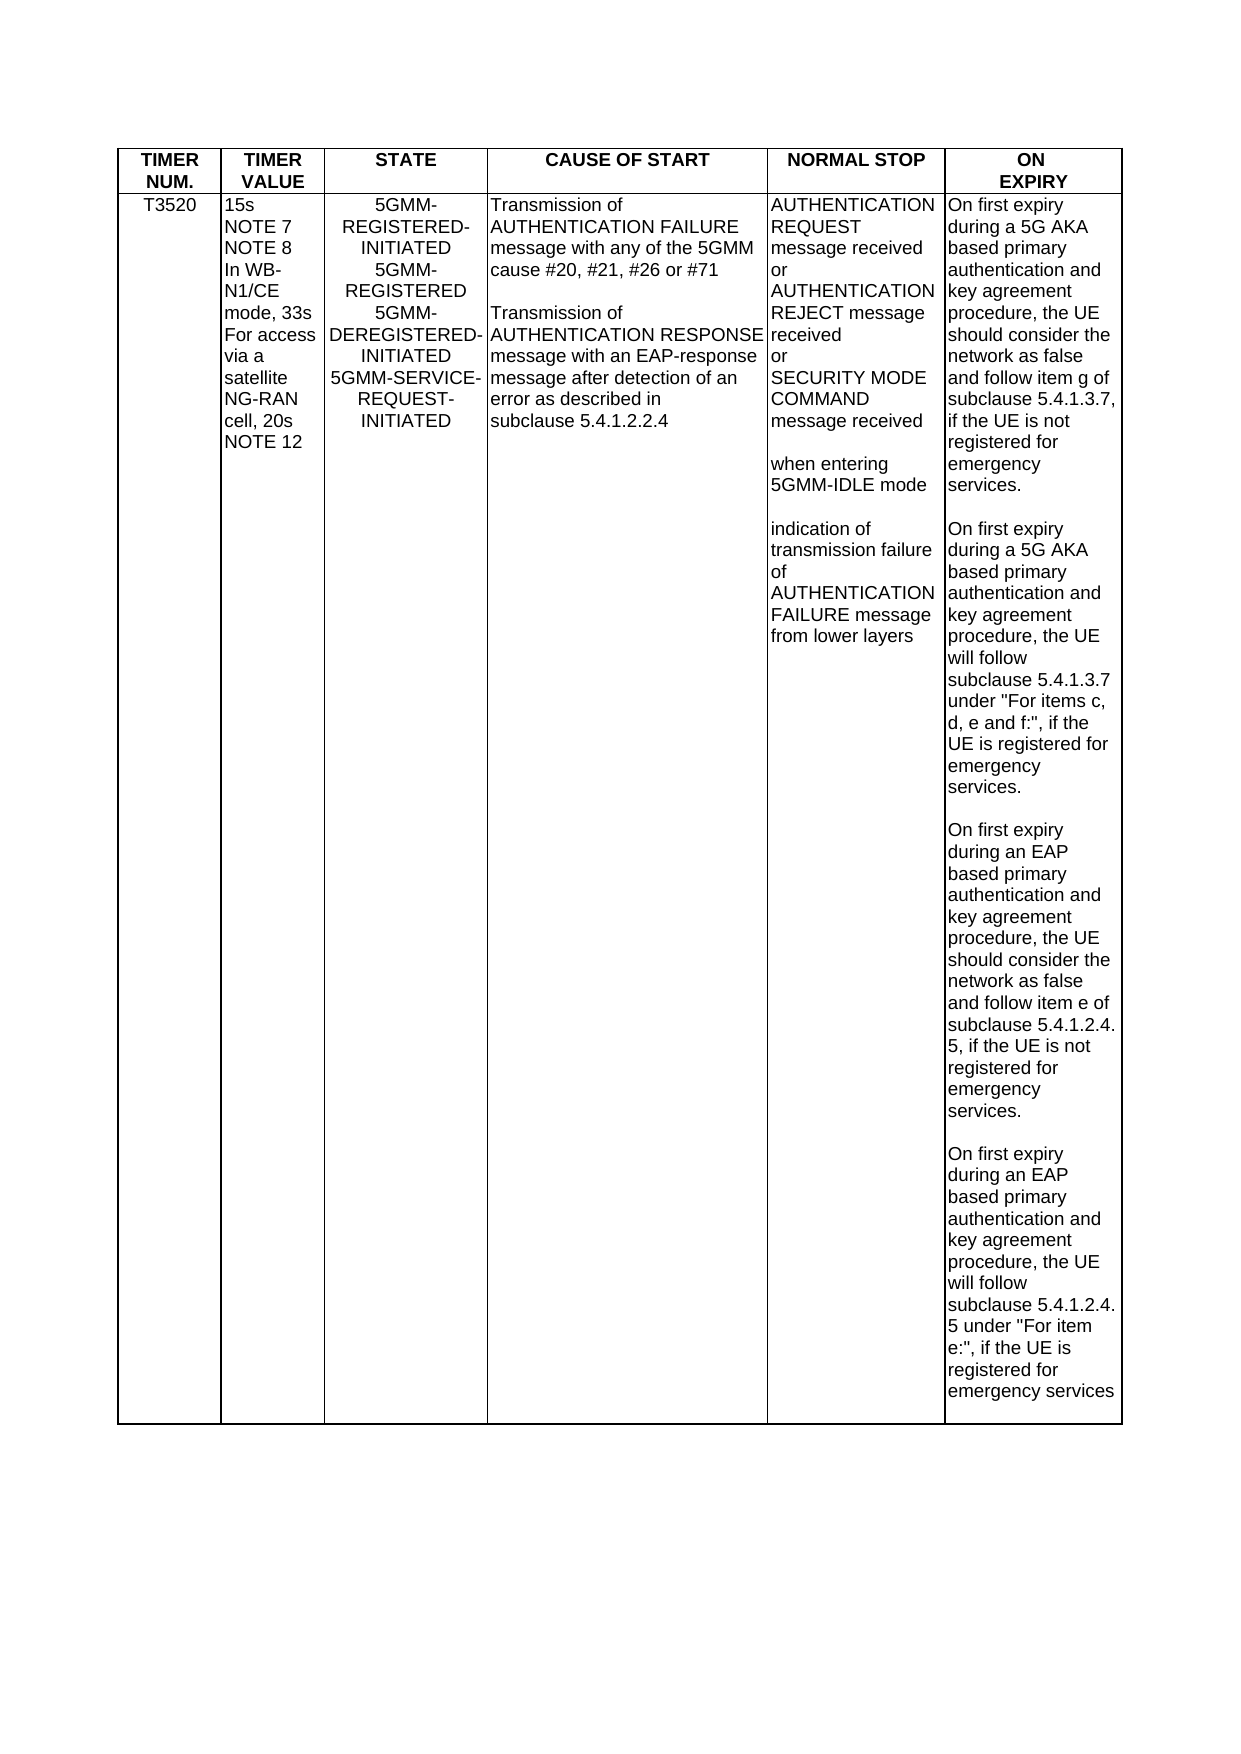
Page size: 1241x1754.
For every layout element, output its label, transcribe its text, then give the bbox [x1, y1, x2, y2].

table_header TIMER NUM. [119, 149, 220, 192]
table_cell 15s NOTE 7 NOTE 8 In WB-N1/CE mode, 33s For access via a satellite NG-RAN cell, 20s NOTE 12 [222, 194, 324, 1423]
table_cell Transmission of AUTHENTICATION FAILURE message with any of the 5GMM cause #20, #21, #26 or #71 Transmission of AUTHENTICATION RESPONSE message with an EAP-response message after detection of an error as described in subclause 5.4.1.2.2.4 [488, 194, 767, 1423]
table_cell T3520 [119, 194, 220, 1423]
table_cell On first expiry during a 5G AKA based primary authentication and key agreement procedure, the UE should consider the network as false and follow item g of subclause 5.4.1.3.7, if the UE is not registered for emergency services. On first expiry during a 5G AKA based primary authentication and key agreement procedure, the UE will follow subclause 5.4.1.3.7 under "For items c, d, e and f:", if the UE is registered for emergency services. On first expiry during an EAP based primary authentication and key agreement procedure, the UE should consider the network as false and follow item e of subclause 5.4.1.2.4.5, if the UE is not registered for emergency services. On first expiry during an EAP based primary authentication and key agreement procedure, the UE will follow subclause 5.4.1.2.4.5 under "For item e:", if the UE is registered for emergency services [946, 194, 1121, 1423]
table_header TIMER VALUE [222, 149, 324, 192]
table_cell 5GMM-REGISTERED-INITIATED 5GMM-REGISTERED 5GMM-DEREGISTERED-INITIATED 5GMM-SERVICE-REQUEST-INITIATED [325, 194, 487, 1423]
table_cell AUTHENTICATION REQUEST message received or AUTHENTICATION REJECT message received or SECURITY MODE COMMAND message received when entering 5GMM-IDLE mode indication of transmission failure of AUTHENTICATION FAILURE message from lower layers [768, 194, 944, 1423]
table_header STATE [325, 149, 487, 192]
table_header ON EXPIRY [946, 149, 1121, 192]
table_header NORMAL STOP [768, 149, 944, 192]
table_header CAUSE OF START [488, 149, 767, 192]
